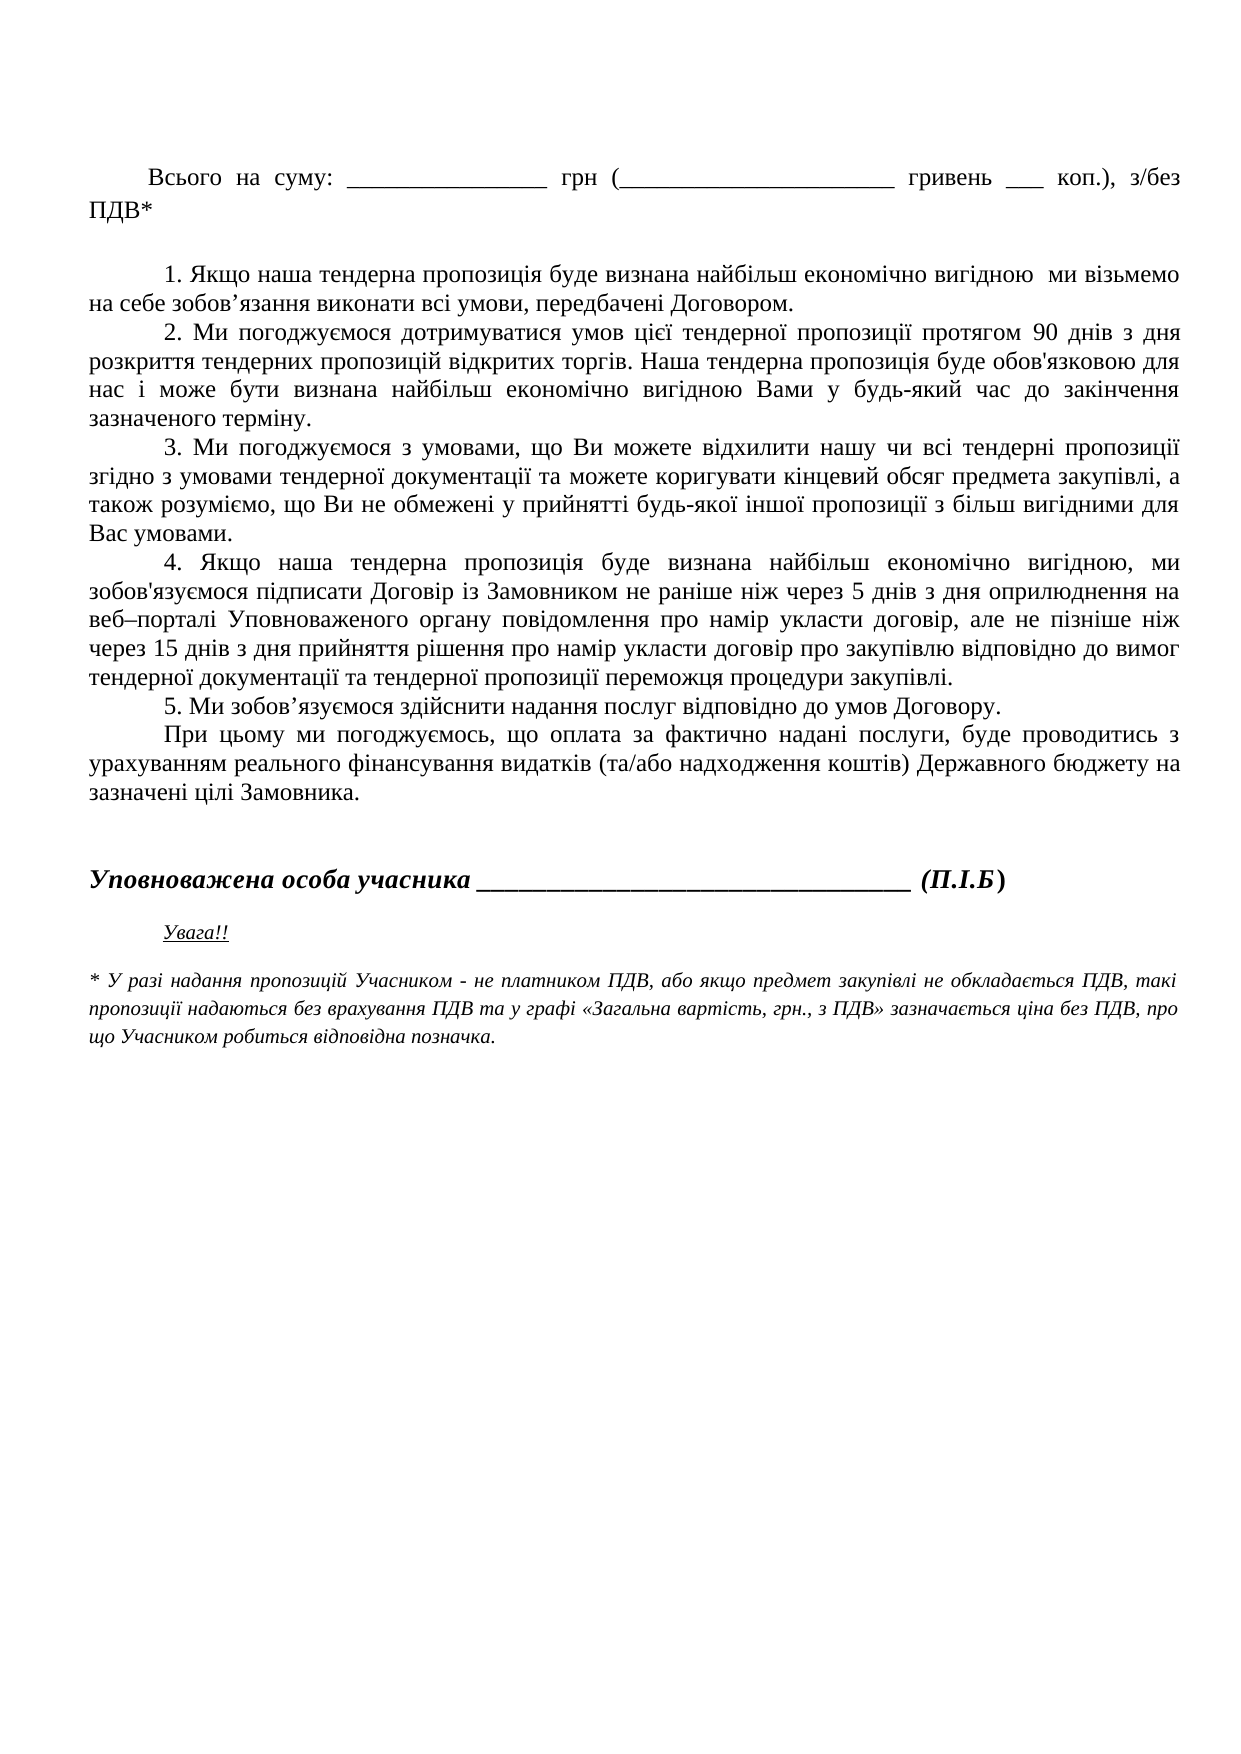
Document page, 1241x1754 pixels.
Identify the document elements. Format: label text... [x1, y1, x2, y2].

text 2. Ми погоджуємося дотримуватися умов цієї тендерної пропозиції протягом 90 днів з дня розкриття тендерних пропозицій відкритих торгів. Наша тендерна пропозиція буде обов'язковою для нас і може бути визнана найбільш економічно вигідною Вами у будь-який час до закінчення зазначеного терміну. [89, 317, 1181, 432]
text 3. Ми погоджуємося з умовами, що Ви можете відхилити нашу чи всі тендерні пропозиції згідно з умовами тендерної документації та можете коригувати кінцевий обсяг предмета закупівлі, а також розуміємо, що Ви не обмежені у прийнятті будь-якої іншої пропозиції з більш вигідними для Вас умовами. [89, 432, 1181, 547]
text 4. Якщо наша тендерна пропозиція буде визнана найбільш економічно вигідною, ми зобов'язуємося підписати Договір із Замовником не раніше ніж через 5 днів з дня оприлюднення на веб–порталі Уповноваженого органу повідомлення про намір укласти договір, але не пізніше ніж через 15 днів з дня прийняття рішення про намір укласти договір про закупівлю відповідно до вимог тендерної документації та тендерної пропозиції переможця процедури закупівлі. [89, 547, 1181, 691]
text Увага!! [89, 920, 1181, 944]
text При цьому ми погоджуємось, що оплата за фактично надані послуги, буде проводитись з урахуванням реального фінансування видатків (та/або надходження коштів) Державного бюджету на зазначені цілі Замовника. [89, 719, 1181, 806]
text * У разі надання пропозицій Учасником - не платником ПДВ, або якщо предмет закупівлі не обкладається ПДВ, такі пропозиції надаються без врахування ПДВ та у графі «Загальна вартість, грн., з ПДВ» зазначається ціна без ПДВ, про що Учасником робиться відповідна позначка. [89, 968, 1181, 1048]
text 1. Якщо наша тендерна пропозиція буде визнана найбільш економічно вигідною ми візьмемо на себе зобов’язання виконати всі умови, передбачені Договором. [89, 259, 1181, 317]
text Всього на суму: ________________ грн (______________________ гривень ___ коп.), з/без ПДВ* [89, 162, 1181, 224]
text 5. Ми зобов’язуємося здійснити надання послуг відповідно до умов Договору. [89, 691, 1181, 719]
text Уповноважена особа учасника _______________________________ (П.І.Б) [89, 863, 1181, 894]
